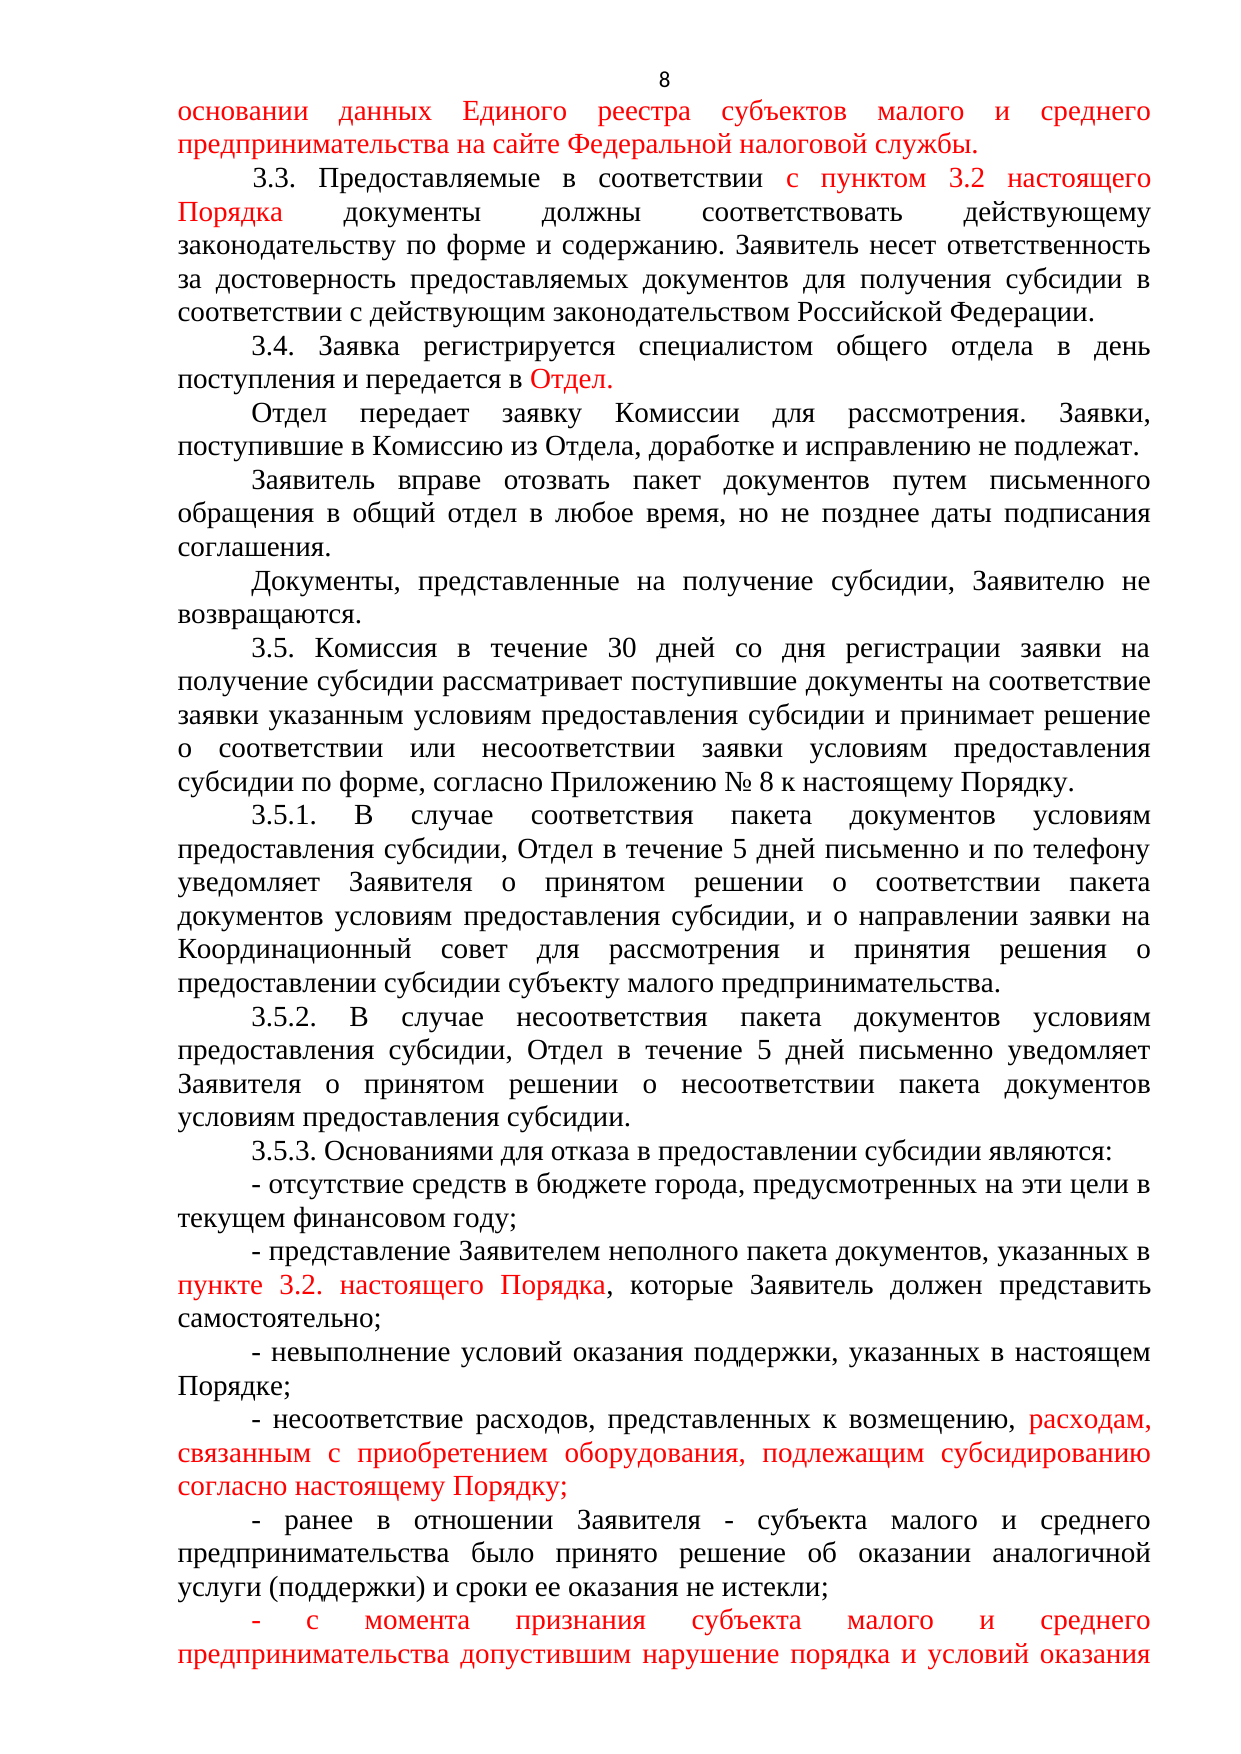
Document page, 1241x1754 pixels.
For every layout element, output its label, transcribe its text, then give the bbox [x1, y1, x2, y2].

text - невыполнение условий оказания поддержки, указанных в настоящем Порядке; [177, 1334, 1152, 1401]
text 3.5.2. В случае несоответствия пакета документов условиям предоставления субсидии, Отдел в течение 5 дней письменно уведомляет Заявителя о принятом решении о несоответствии пакета документов условиям предоставления субсидии. [177, 999, 1152, 1133]
text - ранее в отношении Заявителя - субъекта малого и среднего предпринимательства было принято решение об оказании аналогичной услуги (поддержки) и сроки ее оказания не истекли; [177, 1502, 1152, 1602]
text Заявитель вправе отозвать пакет документов путем письменного обращения в общий отдел в любое время, но не позднее даты подписания соглашения. [177, 462, 1152, 563]
text 3.5.1. В случае соответствия пакета документов условиям предоставления субсидии, Отдел в течение 5 дней письменно и по телефону уведомляет Заявителя о принятом решении о соответствии пакета документов условиям предоставления субсидии, и о направлении заявки на Координационный совет для рассмотрения и принятия решения о предоставлении субсидии субъекту малого предпринимательства. [177, 797, 1152, 999]
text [177, 1602, 1152, 1669]
text Отдел передает заявку Комиссии для рассмотрения. Заявки, поступившие в Комиссию из Отдела, доработке и исправлению не подлежат. [177, 395, 1152, 462]
text 3.4. Заявка регистрируется специалистом общего отдела в день поступления и передается в Отдел. [177, 328, 1152, 395]
text 3.5. Комиссия в течение 30 дней со дня регистрации заявки на получение субсидии рассматривает поступившие документы на соответствие заявки указанным условиям предоставления субсидии и принимает решение о соответствии или несоответствии заявки условиям предоставления субсидии по форме, согласно Приложению № 8 к настоящему Порядку. [177, 630, 1152, 797]
text - отсутствие средств в бюджете города, предусмотренных на эти цели в текущем финансовом году; [177, 1166, 1152, 1233]
text - представление Заявителем неполного пакета документов, указанных в пункте 3.2. настоящего Порядка, которые Заявитель должен представить самостоятельно; [177, 1233, 1152, 1334]
text - несоответствие расходов, представленных к возмещению, расходам, связанным с приобретением оборудования, подлежащим субсидированию согласно настоящему Порядку; [177, 1401, 1152, 1502]
text 3.5.3. Основаниями для отказа в предоставлении субсидии являются: [177, 1133, 1152, 1166]
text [177, 93, 1152, 160]
text Документы, представленные на получение субсидии, Заявителю не возвращаются. [177, 563, 1152, 630]
text 3.3. Предоставляемые в соответствии с пунктом 3.2 настоящего Порядка документы должны соответствовать действующему законодательству по форме и содержанию. Заявитель несет ответственность за достоверность предоставляемых документов для получения субсидии в соответствии с действующим законодательством Российской Федерации. [177, 160, 1152, 328]
